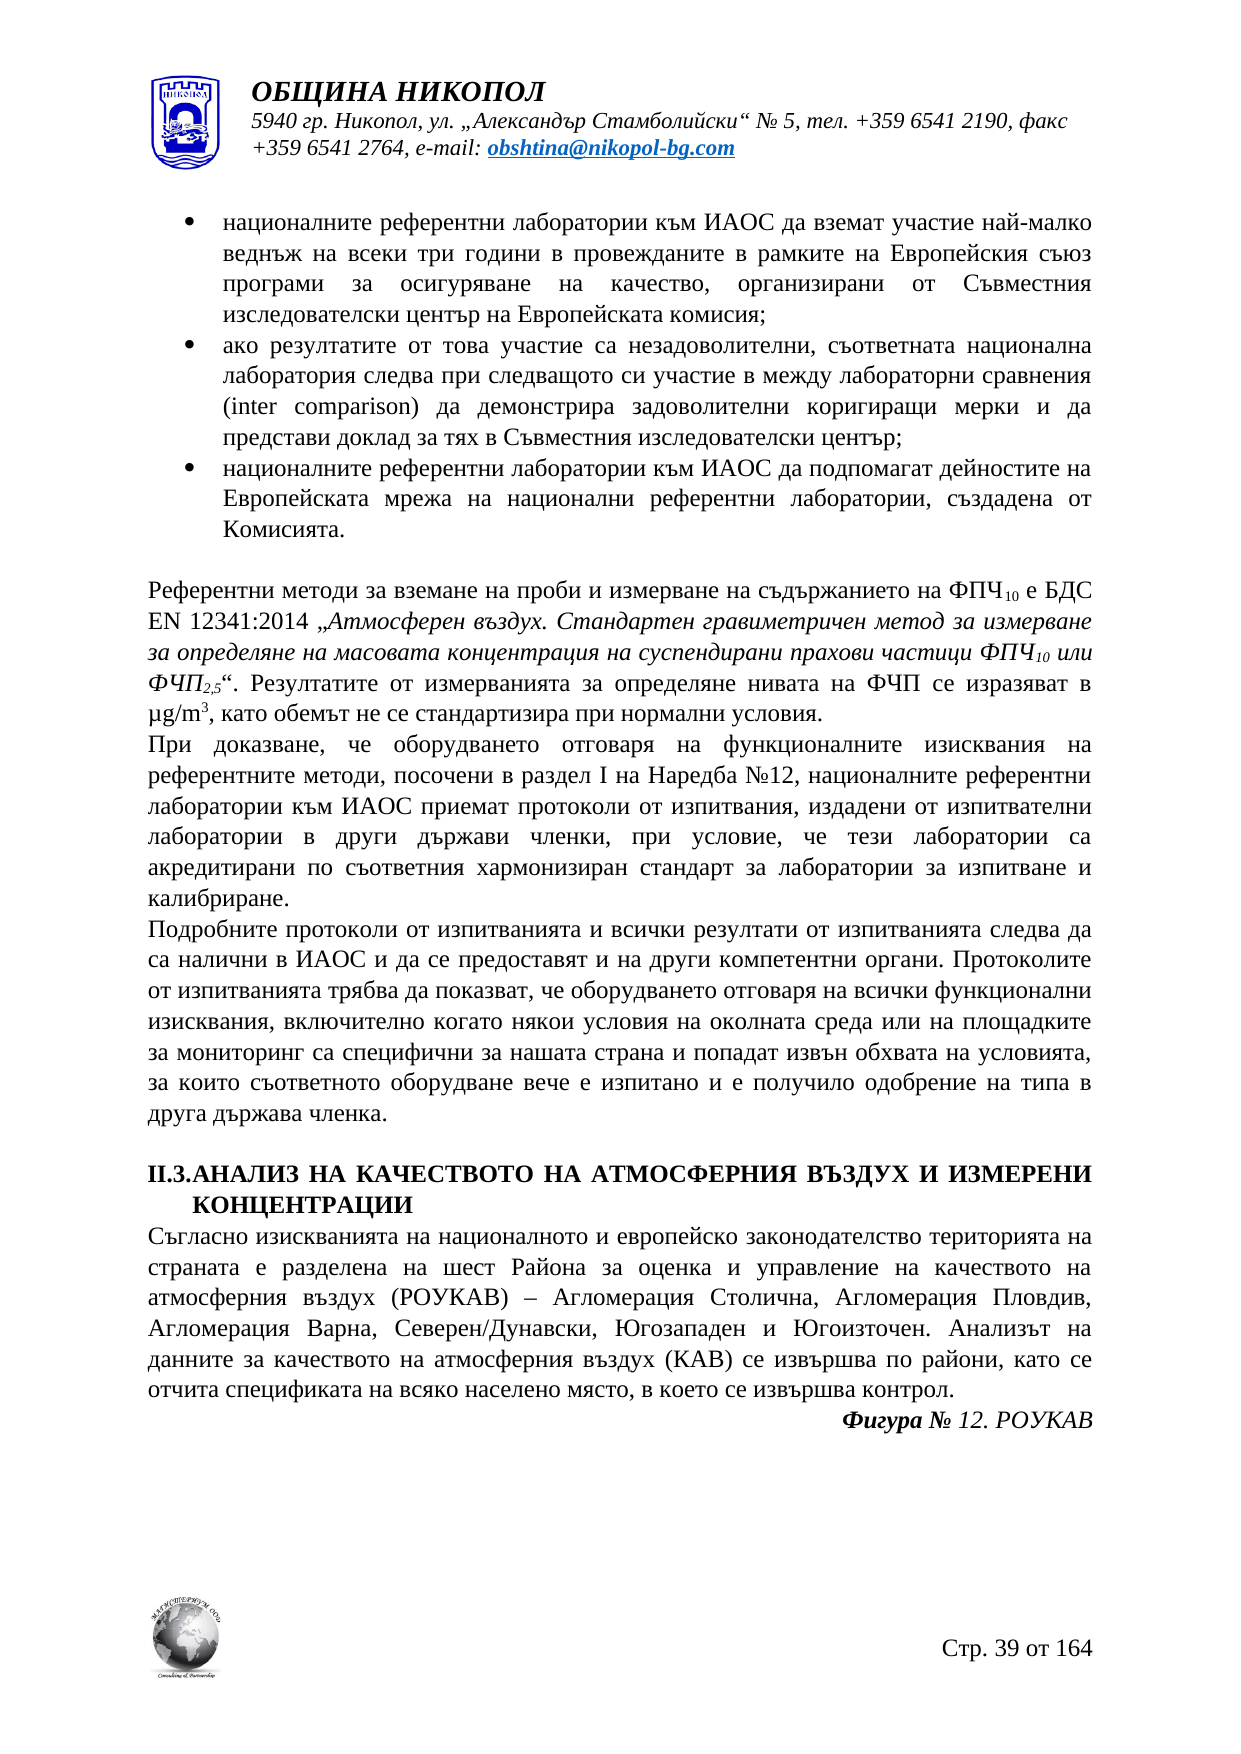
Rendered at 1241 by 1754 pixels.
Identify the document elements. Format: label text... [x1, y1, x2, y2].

picture [151, 1597, 220, 1678]
list националните референтни лаборатории към ИАОС да вземат участие най-малко веднъж на всеки три години в провежданите в рамките на Европейския съюз програми за осигуряване на качество, организирани от Съвместния изследователски център на Европейската комисия; [185, 207, 1093, 328]
list ако резултатите от това участие са незадоволителни, съответната национална лаборатория следва при следващото си участие в между лабораторни сравнения (inter comparison) да демонстрира задоволителни коригиращи мерки и да представи доклад за тях в Съвместния изследователски център; [185, 330, 1093, 451]
picture [148, 73, 222, 171]
text При доказване, че оборудването отговаря на функционалните изисквания на референтните методи, посочени в раздел I на Наредба №12, националните референтни лаборатории към ИАОС приемат протоколи от изпитвания, издадени от изпитвателни лаборатории в други държави членки, при условие, че тези лаборатории са акредитирани по съответния хармонизиран стандарт за лаборатории за изпитване и калибриране. [148, 729, 1093, 912]
text Подробните протоколи от изпитванията и всички резултати от изпитванията следва да са налични в ИАОС и да се предоставят и на други компетентни органи. Протоколите от изпитванията трябва да показват, че оборудването отговаря на всички функционални изисквания, включително когато някои условия на околната среда или на площадките за мониторинг са специфични за нашата страна и попадат извън обхвата на условията, за които съответното оборудване вече е изпитано и е получило одобрение на типа в друга държава членка. [148, 914, 1093, 1127]
list АНАЛИЗ НА КАЧЕСТВОТО НА АТМОСФЕРНИЯ ВЪЗДУХ И ИЗМЕРЕНИ КОНЦЕНТРАЦИИ [147, 1159, 1093, 1219]
text Фигура № 12. РОУКАВ [148, 1405, 1093, 1434]
text Референтни методи за вземане на проби и измерване на съдържанието на ФПЧ10 е БДС EN 12341:2014 „Атмосферен въздух. Стандартен гравиметричен метод за измерване за определяне на масовата концентрация на суспендирани прахови частици ФПЧ10 или ФЧП2,5“. Резултатите от измерванията за определяне нивата на ФЧП се изразяват в µg/m3, като обемът не се стандартизира при нормални условия. [148, 576, 1093, 727]
text Съгласно изискванията на националното и европейско законодателство територията на страната е разделена на шест Района за оценка и управление на качеството на атмосферния въздух (РОУКАВ) – Агломерация Столична, Агломерация Пловдив, Агломерация Варна, Северен/Дунавски, Югозападен и Югоизточен. Анализът на данните за качеството на атмосферния въздух (КАВ) се извършва по райони, като се отчита спецификата на всяко населено място, в което се извършва контрол. [148, 1221, 1093, 1403]
list националните референтни лаборатории към ИАОС да подпомагат дейностите на Европейската мрежа на национални референтни лаборатории, създадена от Комисията. [185, 453, 1093, 543]
